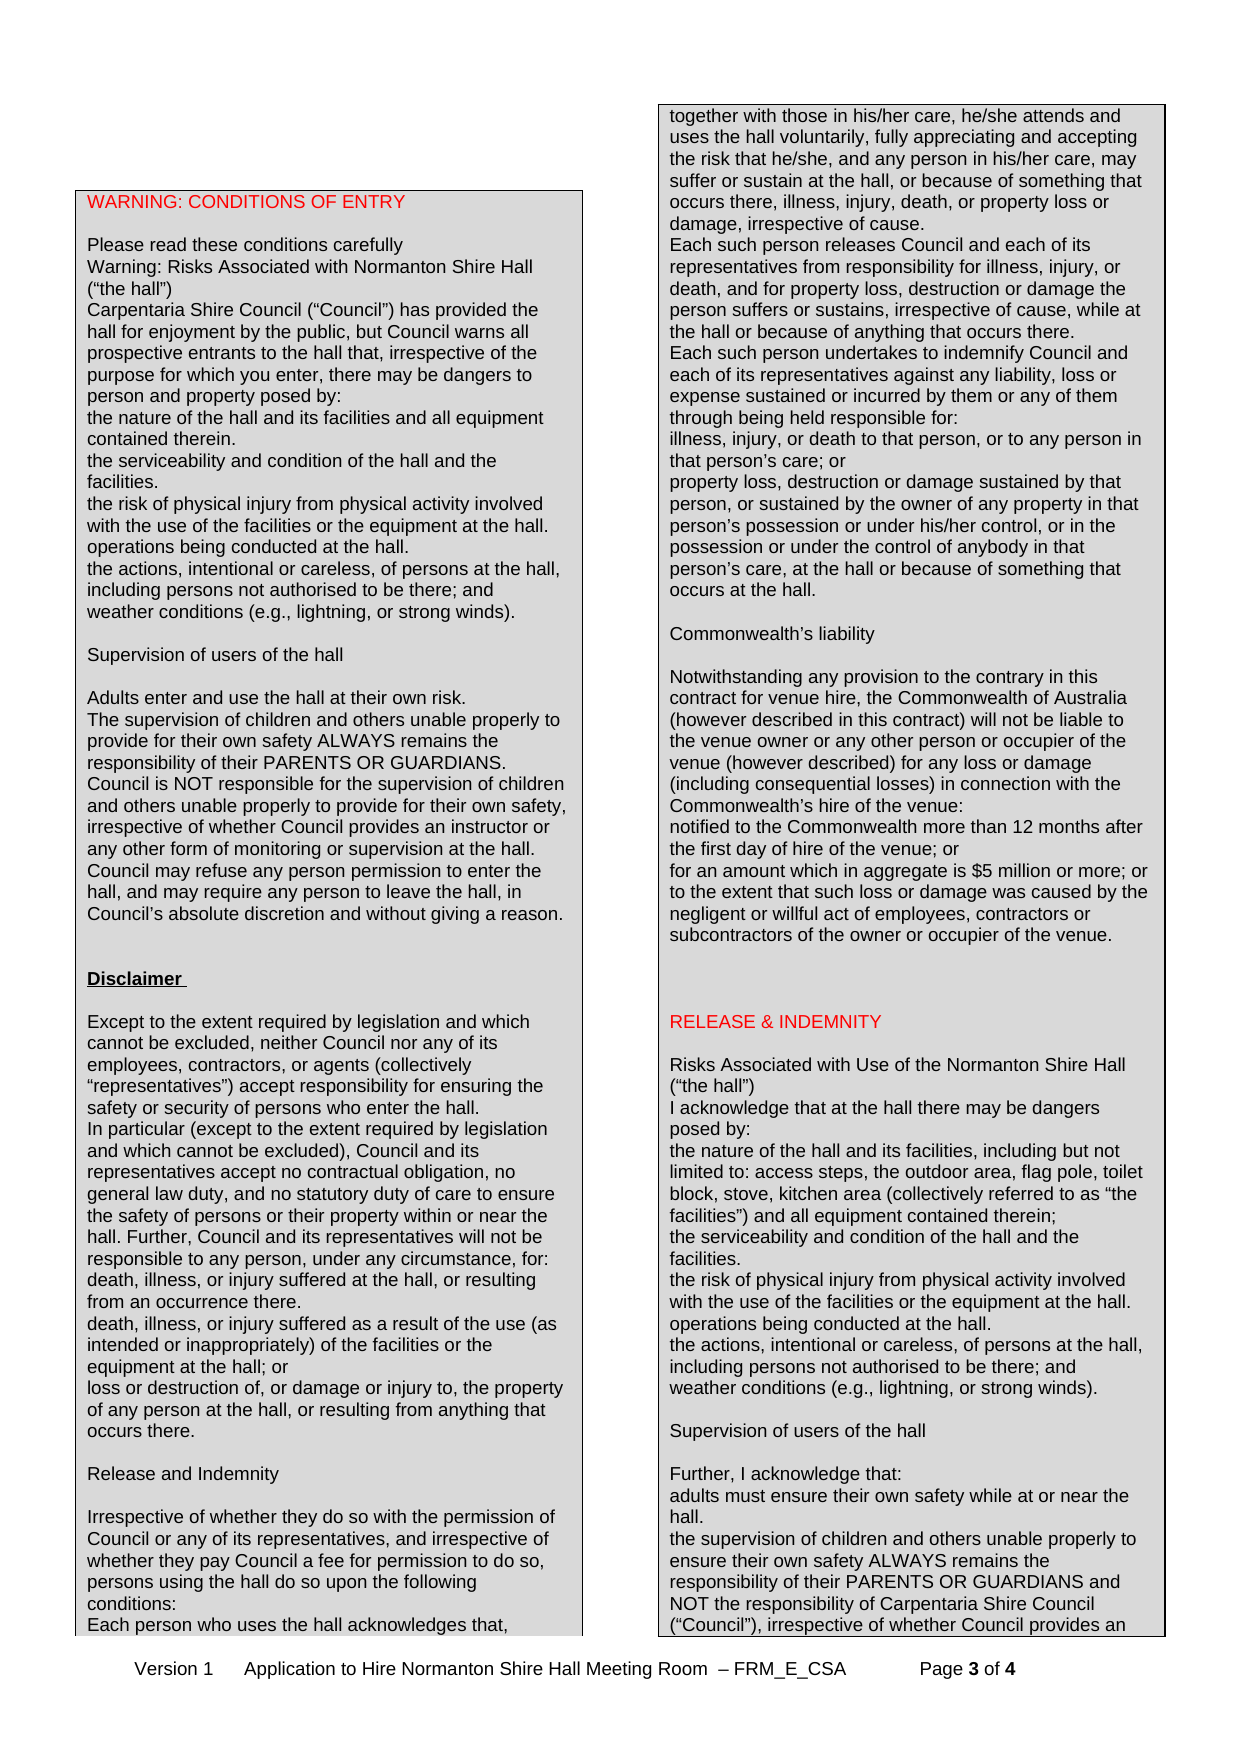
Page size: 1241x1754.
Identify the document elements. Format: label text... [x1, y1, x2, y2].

table_header WARNING: CONDITIONS OF ENTRY Please read these conditions carefully Warning: Risks Associated with Normanton Shire Hall (“the hall”) Carpentaria Shire Council (“Council”) has provided the hall for enjoyment by the public, but Council warns all prospective entrants to the hall that, irrespective of the purpose for which you enter, there may be dangers to person and property posed by: the nature of the hall and its facilities and all equipment contained therein. the serviceability and condition of the hall and the facilities. the risk of physical injury from physical activity involved with the use of the facilities or the equipment at the hall. operations being conducted at the hall. the actions, intentional or careless, of persons at the hall, including persons not authorised to be there; and weather conditions (e.g., lightning, or strong winds). Supervision of users of the hall Adults enter and use the hall at their own risk. The supervision of children and others unable properly to provide for their own safety ALWAYS remains the responsibility of their PARENTS OR GUARDIANS. Council is NOT responsible for the supervision of children and others unable properly to provide for their own safety, irrespective of whether Council provides an instructor or any other form of monitoring or supervision at the hall. Council may refuse any person permission to enter the hall, and may require any person to leave the hall, in Council’s absolute discretion and without giving a reason. Disclaimer Except to the extent required by legislation and which cannot be excluded, neither Council nor any of its employees, contractors, or agents (collectively “representatives”) accept responsibility for ensuring the safety or security of persons who enter the hall. In particular (except to the extent required by legislation and which cannot be excluded), Council and its representatives accept no contractual obligation, no general law duty, and no statutory duty of care to ensure the safety of persons or their property within or near the hall. Further, Council and its representatives will not be responsible to any person, under any circumstance, for: death, illness, or injury suffered at the hall, or resulting from an occurrence there. death, illness, or injury suffered as a result of the use (as intended or inappropriately) of the facilities or the equipment at the hall; or loss or destruction of, or damage or injury to, the property of any person at the hall, or resulting from anything that occurs there. Release and Indemnity Irrespective of whether they do so with the permission of Council or any of its representatives, and irrespective of whether they pay Council a fee for permission to do so, persons using the hall do so upon the following conditions: Each person who uses the hall acknowledges that, together with those in his/her care, he/she attends and uses the hall voluntarily, fully appreciating and accepting the risk that he/she, and any person in his/her care, may suffer or sustain at the hall, or because of something that occurs there, illness, injury, death, or property loss or damage, irrespective of cause. Each such person releases Council and each of its representatives from responsibility for illness, injury, or death, and for property loss, destruction or damage the person suffers or sustains, irrespective of cause, while at the hall or because of anything that occurs there. Each such person undertakes to indemnify Council and each of its representatives against any liability, loss or expense sustained or incurred by them or any of them through being held responsible for: illness, injury, or death to that person, or to any person in that person’s care; or property loss, destruction or damage sustained by that person, or sustained by the owner of any property in that person’s possession or under his/her control, or in the possession or under the control of anybody in that person’s care, at the hall or because of something that occurs at the hall. Commonwealth’s liability Notwithstanding any provision to the contrary in this contract for venue hire, the Commonwealth of Australia (however described in this contract) will not be liable to the venue owner or any other person or occupier of the venue (however described) for any loss or damage (including consequential losses) in connection with the Commonwealth’s hire of the venue: notified to the Commonwealth more than 12 months after the first day of hire of the venue; or for an amount which in aggregate is $5 million or more; or to the extent that such loss or damage was caused by the negligent or willful act of employees, contractors or subcontractors of the owner or occupier of the venue. [659, 105, 1164, 989]
table_header WARNING: CONDITIONS OF ENTRY Please read these conditions carefully Warning: Risks Associated with Normanton Shire Hall (“the hall”) Carpentaria Shire Council (“Council”) has provided the hall for enjoyment by the public, but Council warns all prospective entrants to the hall that, irrespective of the purpose for which you enter, there may be dangers to person and property posed by: the nature of the hall and its facilities and all equipment contained therein. the serviceability and condition of the hall and the facilities. the risk of physical injury from physical activity involved with the use of the facilities or the equipment at the hall. operations being conducted at the hall. the actions, intentional or careless, of persons at the hall, including persons not authorised to be there; and weather conditions (e.g., lightning, or strong winds). Supervision of users of the hall Adults enter and use the hall at their own risk. The supervision of children and others unable properly to provide for their own safety ALWAYS remains the responsibility of their PARENTS OR GUARDIANS. Council is NOT responsible for the supervision of children and others unable properly to provide for their own safety, irrespective of whether Council provides an instructor or any other form of monitoring or supervision at the hall. Council may refuse any person permission to enter the hall, and may require any person to leave the hall, in Council’s absolute discretion and without giving a reason. Disclaimer Except to the extent required by legislation and which cannot be excluded, neither Council nor any of its employees, contractors, or agents (collectively “representatives”) accept responsibility for ensuring the safety or security of persons who enter the hall. In particular (except to the extent required by legislation and which cannot be excluded), Council and its representatives accept no contractual obligation, no general law duty, and no statutory duty of care to ensure the safety of persons or their property within or near the hall. Further, Council and its representatives will not be responsible to any person, under any circumstance, for: death, illness, or injury suffered at the hall, or resulting from an occurrence there. death, illness, or injury suffered as a result of the use (as intended or inappropriately) of the facilities or the equipment at the hall; or loss or destruction of, or damage or injury to, the property of any person at the hall, or resulting from anything that occurs there. Release and Indemnity Irrespective of whether they do so with the permission of Council or any of its representatives, and irrespective of whether they pay Council a fee for permission to do so, persons using the hall do so upon the following conditions: Each person who uses the hall acknowledges that, together with those in his/her care, he/she attends and uses the hall voluntarily, fully appreciating and accepting the risk that he/she, and any person in his/her care, may suffer or sustain at the hall, or because of something that occurs there, illness, injury, death, or property loss or damage, irrespective of cause. Each such person releases Council and each of its representatives from responsibility for illness, injury, or death, and for property loss, destruction or damage the person suffers or sustains, irrespective of cause, while at the hall or because of anything that occurs there. Each such person undertakes to indemnify Council and each of its representatives against any liability, loss or expense sustained or incurred by them or any of them through being held responsible for: illness, injury, or death to that person, or to any person in that person’s care; or property loss, destruction or damage sustained by that person, or sustained by the owner of any property in that person’s possession or under his/her control, or in the possession or under the control of anybody in that person’s care, at the hall or because of something that occurs at the hall. Commonwealth’s liability Notwithstanding any provision to the contrary in this contract for venue hire, the Commonwealth of Australia (however described in this contract) will not be liable to the venue owner or any other person or occupier of the venue (however described) for any loss or damage (including consequential losses) in connection with the Commonwealth’s hire of the venue: notified to the Commonwealth more than 12 months after the first day of hire of the venue; or for an amount which in aggregate is $5 million or more; or to the extent that such loss or damage was caused by the negligent or willful act of employees, contractors or subcontractors of the owner or occupier of the venue. [76, 191, 582, 1636]
